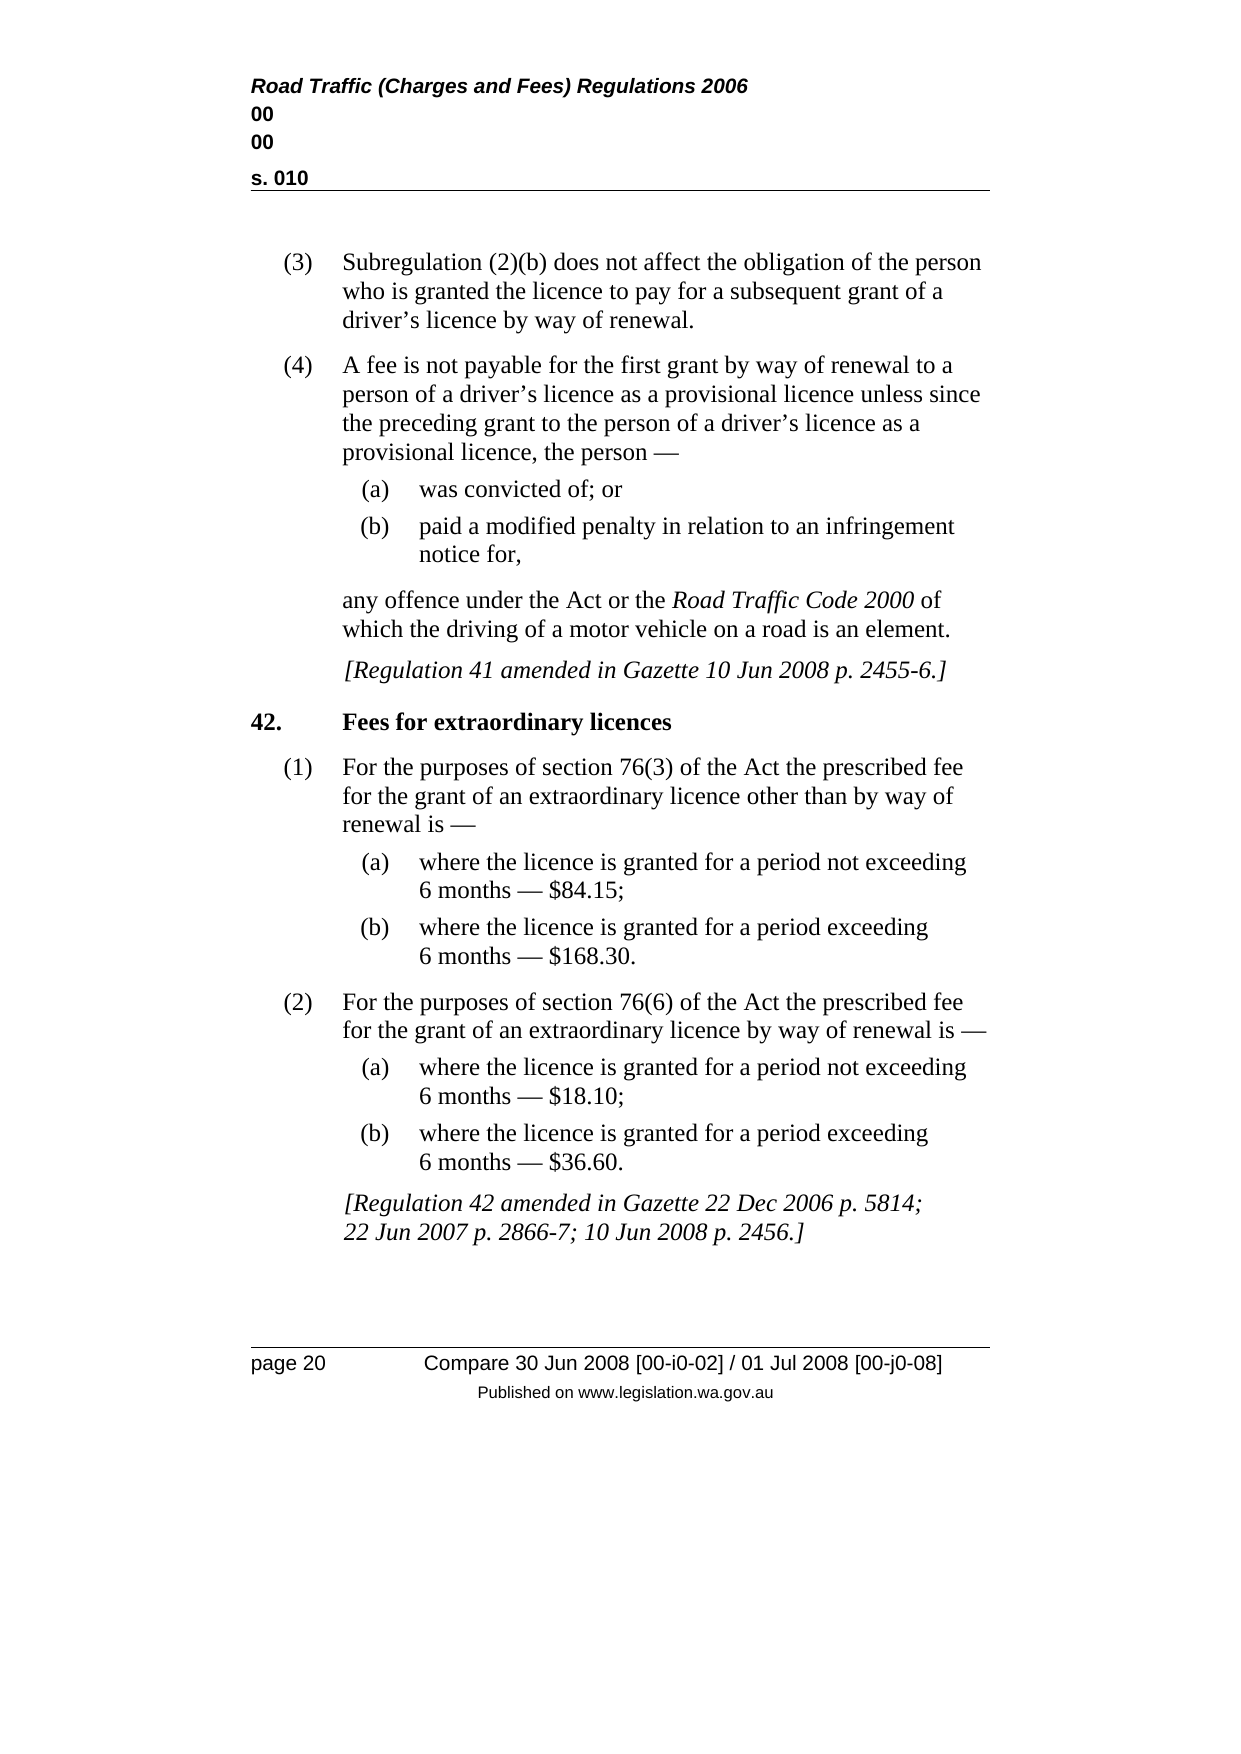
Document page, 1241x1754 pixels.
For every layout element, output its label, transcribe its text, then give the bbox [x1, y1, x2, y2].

subtitle 42. Fees for extraordinary licences [251, 707, 990, 735]
text (2) For the purposes of section 76(6) of the Act the prescribed fee for the grant of an extraordinary licence by way of renewal is — [251, 987, 990, 1044]
text [Regulation 41 amended in Gazette 10 Jun 2008 p. 2455-6.] [251, 655, 990, 684]
text (4) A fee is not payable for the first grant by way of renewal to a person of a driver’s licence as a provisional licence unless since the preceding grant to the person of a driver’s licence as a provisional licence, the person — [251, 350, 990, 465]
text any offence under the Act or the Road Traffic Code 2000 of which the driving of a motor vehicle on a road is an element. [251, 585, 990, 642]
text (a) was convicted of; or [251, 474, 990, 502]
text [Regulation 42 amended in Gazette 22 Dec 2006 p. 5814; 22 Jun 2007 p. 2866-7; 10 Jun 2008 p. 2456.] [251, 1188, 990, 1246]
text (b) paid a modified penalty in relation to an infringement notice for, [251, 511, 990, 568]
text (a) where the licence is granted for a period not exceeding 6 months — $84.15; [251, 847, 990, 904]
text (b) where the licence is granted for a period exceeding 6 months — $168.30. [251, 912, 990, 970]
text (1) For the purposes of section 76(3) of the Act the prescribed fee for the grant of an extraordinary licence other than by way of renewal is — [251, 752, 990, 838]
text (a) where the licence is granted for a period not exceeding 6 months — $18.10; [251, 1052, 990, 1110]
text (3) Subregulation (2)(b) does not affect the obligation of the person who is granted the licence to pay for a subsequent grant of a driver’s licence by way of renewal. [251, 247, 990, 334]
text (b) where the licence is granted for a period exceeding 6 months — $36.60. [251, 1118, 990, 1176]
